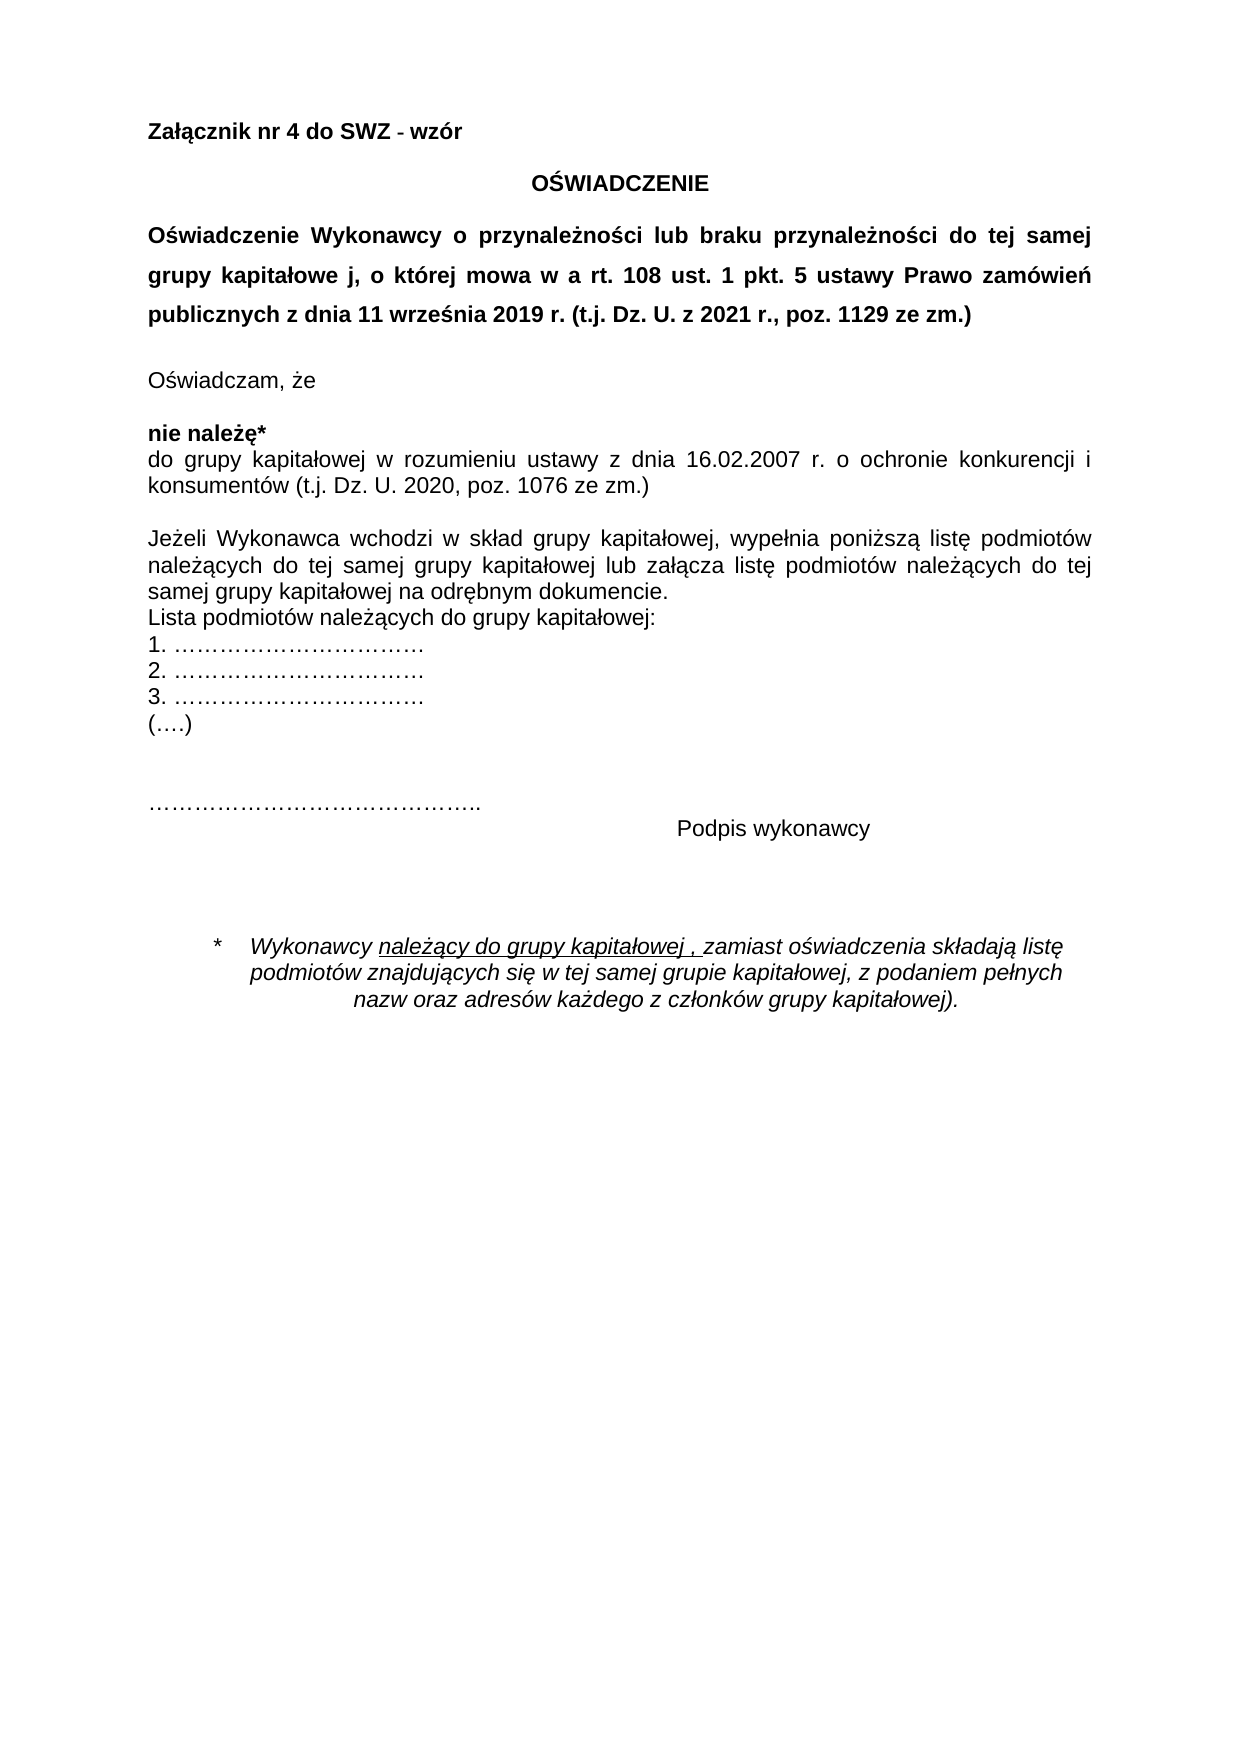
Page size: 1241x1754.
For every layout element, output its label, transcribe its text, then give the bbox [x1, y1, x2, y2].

text Oświadczam, że [148, 367, 1092, 393]
text Lista podmiotów należących do grupy kapitałowej: [148, 604, 1092, 631]
text Oświadczenie Wykonawcy o przynależności lub braku przynależności do tej samej grupy kapitałowe j, o której mowa w a rt. 108 ust. 1 pkt. 5 ustawy Prawo zamówień publicznych z dnia 11 września 2019 r. (t.j. Dz. U. z 2021 r., poz. 1129 ze zm.) [148, 222, 1092, 328]
text 3. …………………………… [148, 683, 1092, 710]
text Jeżeli Wykonawca wchodzi w skład grupy kapitałowej, wypełnia poniższą listę podmiotów należących do tej samej grupy kapitałowej lub załącza listę podmiotów należących do tej samej grupy kapitałowej na odrębnym dokumencie. [148, 525, 1092, 604]
text nie należę* [148, 420, 1092, 446]
text 1. …………………………… [148, 631, 1092, 657]
text OŚWIADCZENIE [148, 169, 1092, 196]
list Wykonawcy należący do grupy kapitałowej , zamiast oświadczenia składają listę podmiotów znajdujących się w tej samej grupie kapitałowej, z podaniem pełnych nazw oraz adresów każdego z członków grupy kapitałowej). [185, 933, 1092, 1012]
text do grupy kapitałowej w rozumieniu ustawy z dnia 16.02.2007 r. o ochronie konkurencji i konsumentów (t.j. Dz. U. 2020, poz. 1076 ze zm.) [148, 446, 1092, 499]
text …………………………………….. [148, 789, 1092, 815]
text Załącznik nr 4 do SWZ - wzór [148, 118, 1092, 144]
text 2. …………………………… [148, 657, 1092, 683]
text Podpis wykonawcy [590, 815, 1092, 841]
text (….) [148, 710, 1092, 736]
